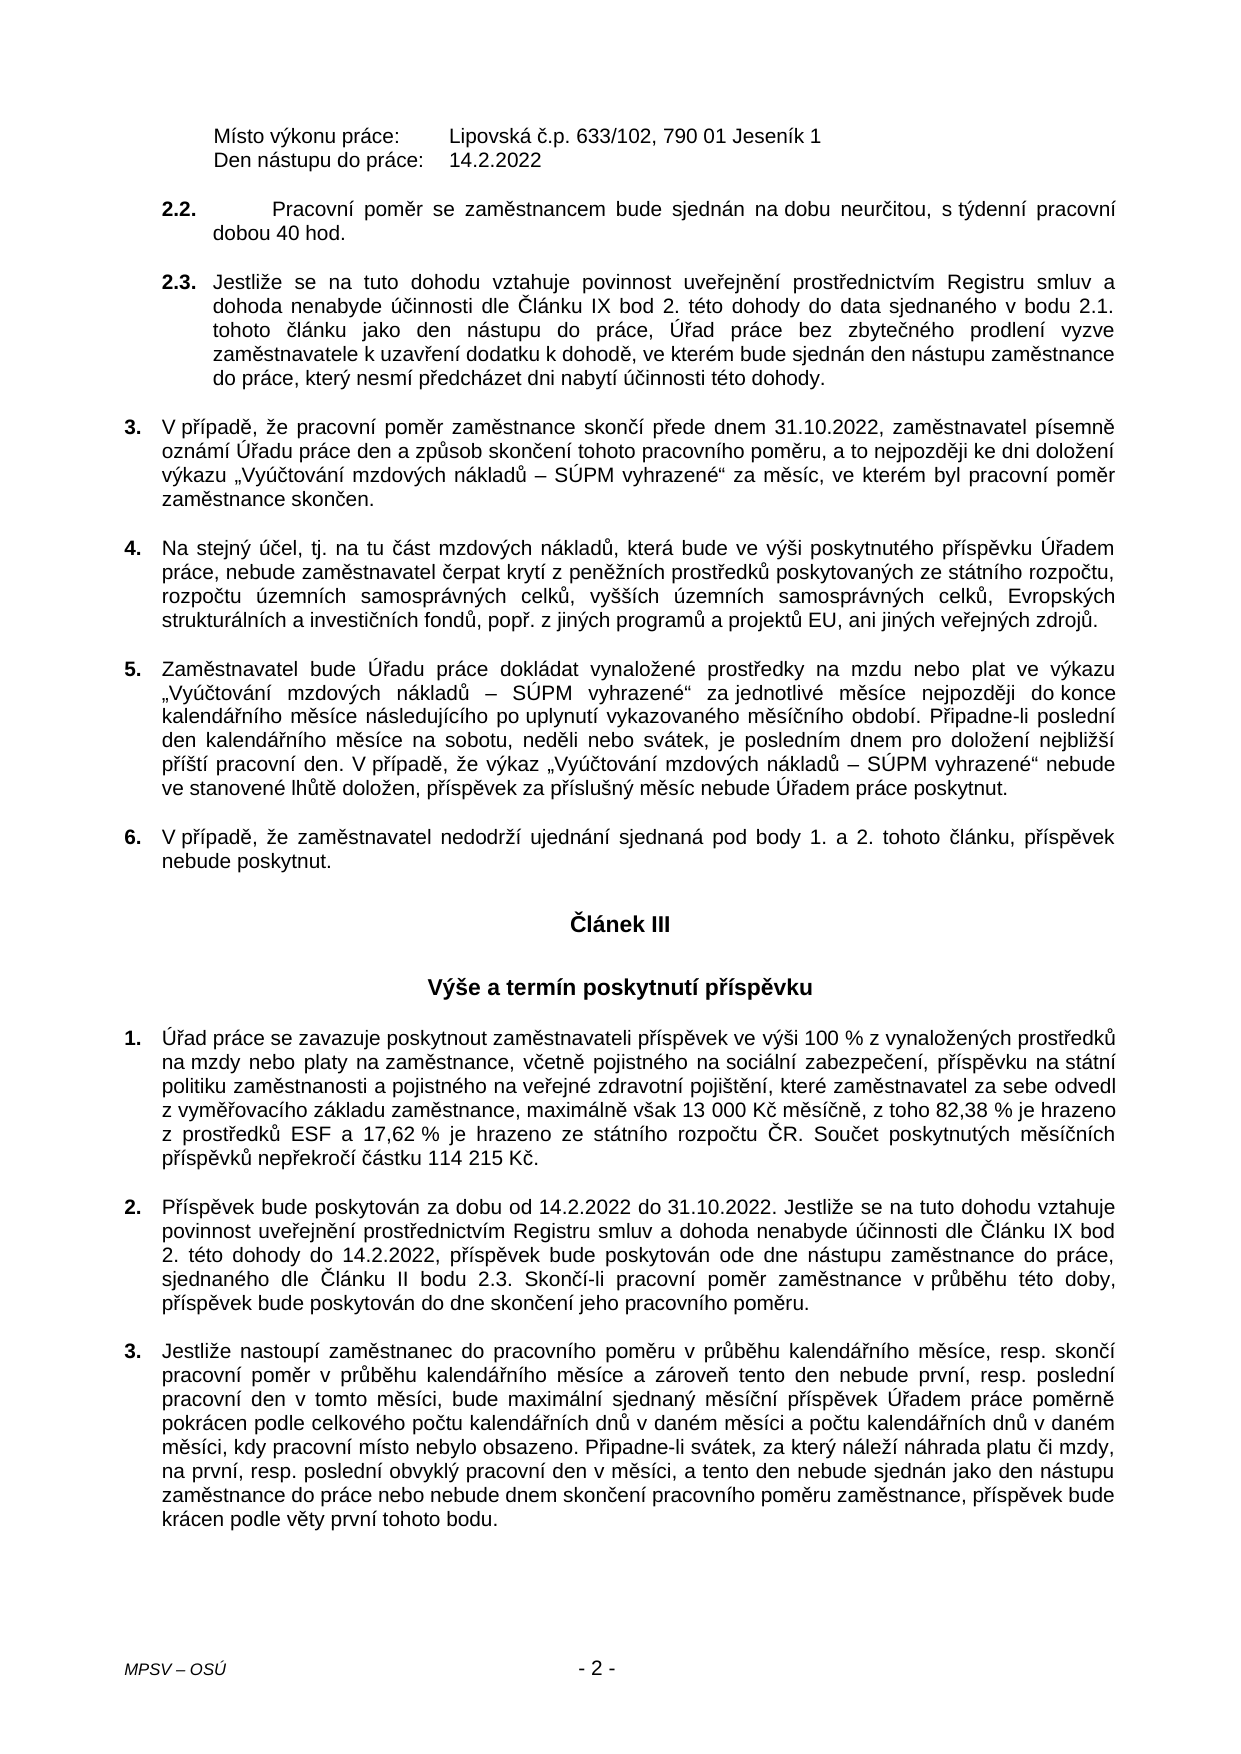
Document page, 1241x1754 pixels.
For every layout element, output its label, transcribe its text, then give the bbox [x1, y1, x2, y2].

text Výše a termín poskytnutí příspěvku [124, 974, 1116, 1001]
list Příspěvek bude poskytován za dobu od 14.2.2022 do 31.10.2022. Jestliže se na tuto dohodu vztahuje povinnost uveřejnění prostřednictvím Registru smluv a dohoda nenabyde účinnosti dle Článku IX bod 2. této dohody do 14.2.2022, příspěvek bude poskytován ode dne nástupu zaměstnance do práce, sjednaného dle Článku II bodu 2.3. Skončí-li pracovní poměr zaměstnance v průběhu této doby, příspěvek bude poskytován do dne skončení jeho pracovního poměru. [124, 1194, 1116, 1314]
text V případě, že pracovní poměr zaměstnance skončí přede dnem 31.10.2022, zaměstnavatel písemně oznámí Úřadu práce den a způsob skončení tohoto pracovního poměru, a to nejpozději ke dni doložení výkazu „Vyúčtování mzdových nákladů – SÚPM vyhrazené“ za měsíc, ve kterém byl pracovní poměr zaměstnance skončen. [124, 415, 1116, 511]
list Jestliže nastoupí zaměstnanec do pracovního poměru v průběhu kalendářního měsíce, resp. skončí pracovní poměr v průběhu kalendářního měsíce a zároveň tento den nebude první, resp. poslední pracovní den v tomto měsíci, bude maximální sjednaný měsíční příspěvek Úřadem práce poměrně pokrácen podle celkového počtu kalendářních dnů v daném měsíci a počtu kalendářních dnů v daném měsíci, kdy pracovní místo nebylo obsazeno. Připadne-li svátek, za který náleží náhrada platu či mzdy, na první, resp. poslední obvyklý pracovní den v měsíci, a tento den nebude sjednán jako den nástupu zaměstnance do práce nebo nebude dnem skončení pracovního poměru zaměstnance, příspěvek bude krácen podle věty první tohoto bodu. [124, 1339, 1116, 1531]
text Den nástupu do práce: 14.2.2022 [213, 148, 1116, 172]
list Úřad práce se zavazuje poskytnout zaměstnavateli příspěvek ve výši 100 % z vynaložených prostředků na mzdy nebo platy na zaměstnance, včetně pojistného na sociální zabezpečení, příspěvku na státní politiku zaměstnanosti a pojistného na veřejné zdravotní pojištění, které zaměstnavatel za sebe odvedl z vyměřovacího základu zaměstnance, maximálně však 13 000 Kč měsíčně, z toho 82,38 % je hrazeno z prostředků ESF a 17,62 % je hrazeno ze státního rozpočtu ČR. Součet poskytnutých měsíčních příspěvků nepřekročí částku 114 215 Kč. [124, 1026, 1116, 1169]
text Článek III [124, 911, 1116, 937]
text V případě, že zaměstnavatel nedodrží ujednání sjednaná pod body 1. a 2. tohoto článku, příspěvek nebude poskytnut. [124, 825, 1116, 873]
text Místo výkonu práce: Lipovská č.p. 633/102, 790 01 Jeseník 1 [213, 124, 1116, 148]
text Na stejný účel, tj. na tu část mzdových nákladů, která bude ve výši poskytnutého příspěvku Úřadem práce, nebude zaměstnavatel čerpat krytí z peněžních prostředků poskytovaných ze státního rozpočtu, rozpočtu územních samosprávných celků, vyšších územních samosprávných celků, Evropských strukturálních a investičních fondů, popř. z jiných programů a projektů EU, ani jiných veřejných zdrojů. [124, 536, 1116, 631]
list Jestliže se na tuto dohodu vztahuje povinnost uveřejnění prostřednictvím Registru smluv a dohoda nenabyde účinnosti dle Článku IX bod 2. této dohody do data sjednaného v bodu 2.1. tohoto článku jako den nástupu do práce, Úřad práce bez zbytečného prodlení vyzve zaměstnavatele k uzavření dodatku k dohodě, ve kterém bude sjednán den nástupu zaměstnance do práce, který nesmí předcházet dni nabytí účinnosti této dohody. [162, 270, 1116, 390]
text Zaměstnavatel bude Úřadu práce dokládat vynaložené prostředky na mzdu nebo plat ve výkazu „Vyúčtování mzdových nákladů – SÚPM vyhrazené“ za jednotlivé měsíce nejpozději do konce kalendářního měsíce následujícího po uplynutí vykazovaného měsíčního období. Připadne-li poslední den kalendářního měsíce na sobotu, neděli nebo svátek, je posledním dnem pro doložení nejbližší příští pracovní den. V případě, že výkaz „Vyúčtování mzdových nákladů – SÚPM vyhrazené“ nebude ve stanovené lhůtě doložen, příspěvek za příslušný měsíc nebude Úřadem práce poskytnut. [124, 656, 1116, 800]
list Pracovní poměr se zaměstnancem bude sjednán na dobu neurčitou, s týdenní pracovní dobou 40 hod. [162, 197, 1116, 245]
